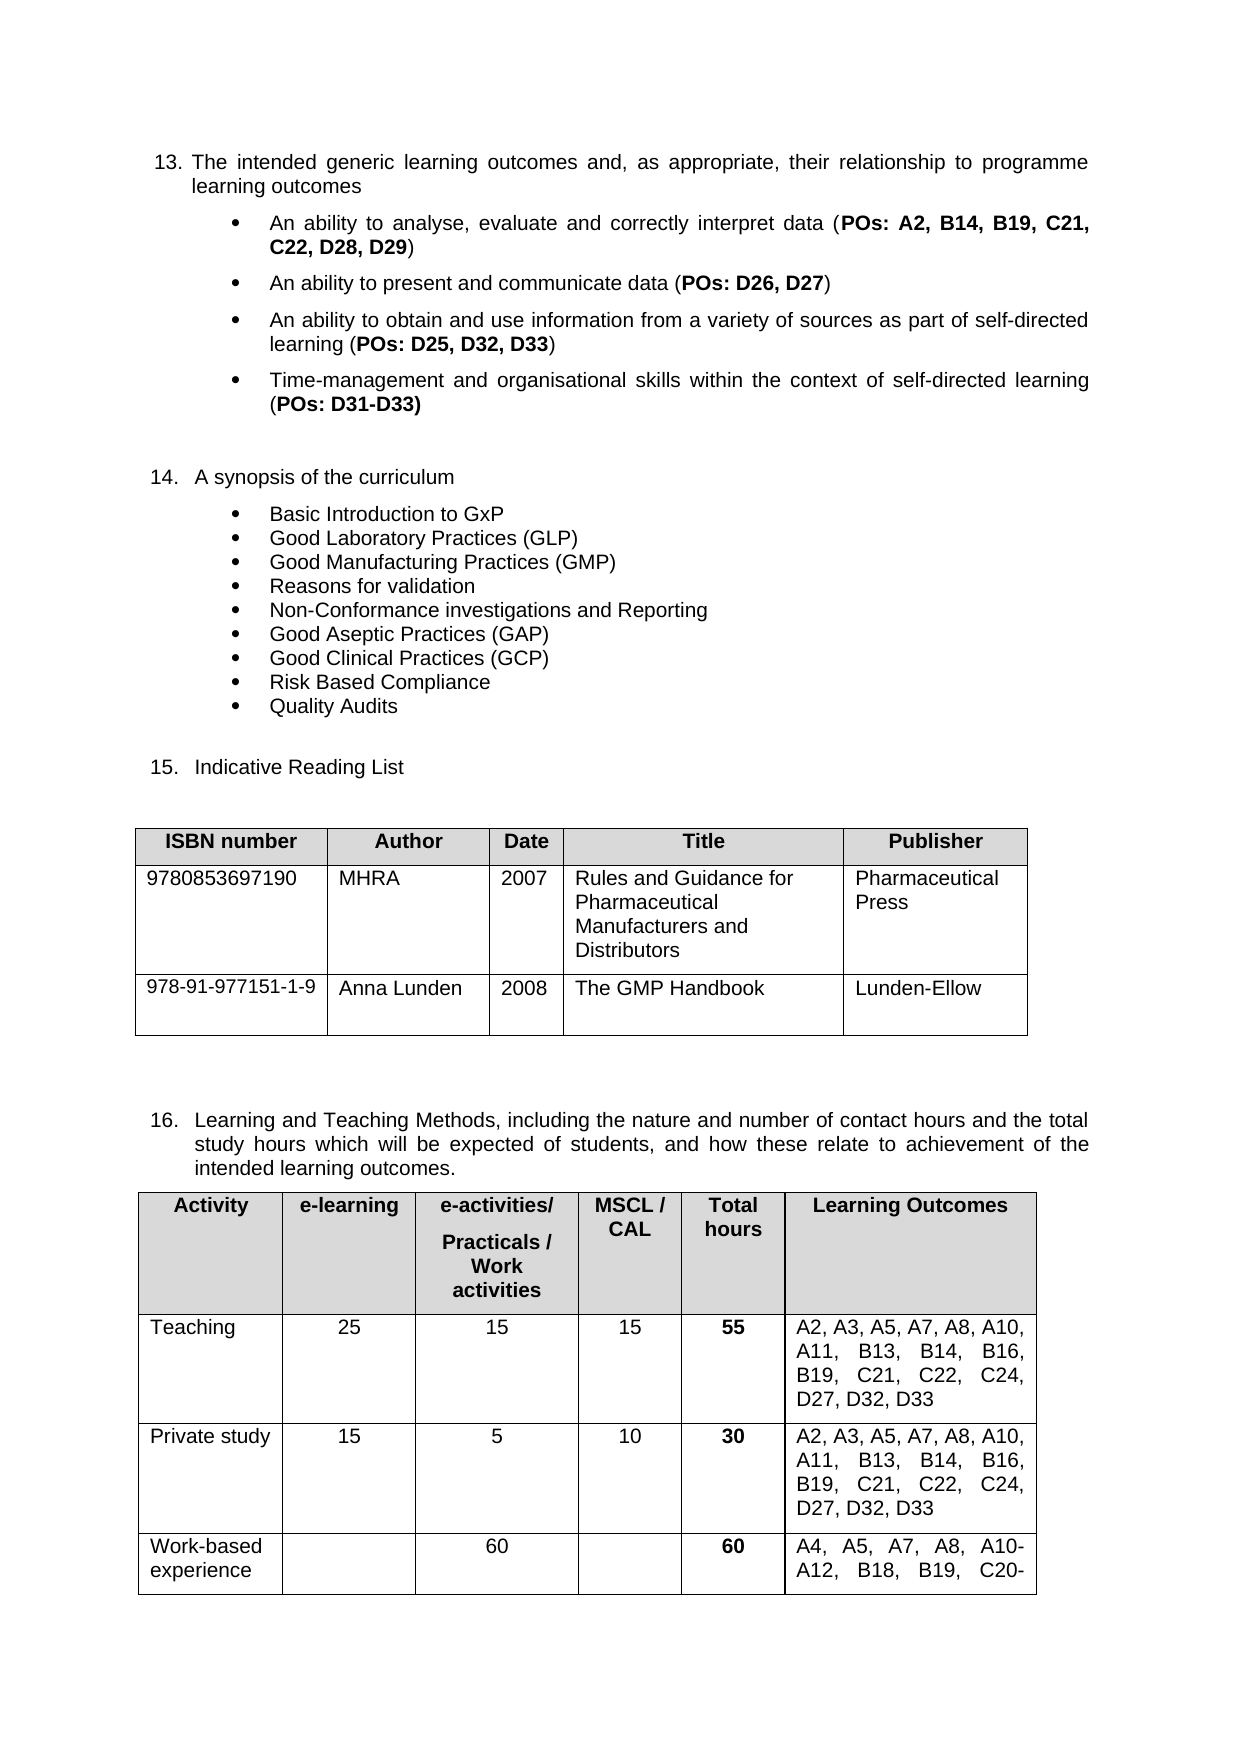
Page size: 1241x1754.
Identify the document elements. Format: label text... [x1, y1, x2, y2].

table_cell 30 [682, 1424, 784, 1533]
table_cell 15 [579, 1315, 681, 1423]
list Good Aseptic Practices (GAP) [232, 622, 1090, 646]
list Risk Based Compliance [232, 670, 1090, 694]
table_cell 5 [416, 1424, 578, 1533]
table_cell 2008 [490, 975, 563, 1034]
list An ability to obtain and use information from a variety of sources as part of self-directed learning (POs: D25, D32, D33) [232, 307, 1090, 356]
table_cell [786, 1534, 1036, 1594]
table_cell Lunden-Ellow [844, 975, 1027, 1034]
table_cell 2007 [490, 866, 563, 974]
table_cell Teaching [139, 1315, 282, 1423]
table_header Learning Outcomes [786, 1193, 1036, 1314]
table_cell A2, A3, A5, A7, A8, A10, A11, B13, B14, B16, B19, C21, C22, C24, D27, D32, D33 [786, 1424, 1036, 1533]
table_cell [139, 1534, 282, 1594]
list Basic Introduction to GxP [232, 501, 1090, 526]
table_header Activity [139, 1193, 282, 1314]
list Learning and Teaching Methods, including the nature and number of contact hours and the total study hours which will be expected of students, and how these relate to achievement of the intended learning outcomes. [150, 1108, 1090, 1179]
table_cell MHRA [328, 866, 489, 974]
table_header Date [490, 829, 563, 865]
list Non-Conformance investigations and Reporting [232, 598, 1090, 622]
table_header e-activities/ Practicals / Work activities [416, 1193, 578, 1314]
table_cell 25 [283, 1315, 415, 1423]
table_cell 60 [416, 1534, 578, 1594]
table_cell A2, A3, A5, A7, A8, A10, A11, B13, B14, B16, B19, C21, C22, C24, D27, D32, D33 [786, 1315, 1036, 1423]
list Quality Audits [232, 694, 1090, 718]
list The intended generic learning outcomes and, as appropriate, their relationship to programme learning outcomes [154, 150, 1090, 198]
table_header ISBN number [136, 829, 327, 865]
table_header e-learning [283, 1193, 415, 1314]
list Reasons for validation [232, 574, 1090, 598]
table_cell 15 [416, 1315, 578, 1423]
list Good Manufacturing Practices (GMP) [232, 549, 1090, 574]
list Indicative Reading List [150, 754, 1090, 778]
table_cell The GMP Handbook [564, 975, 843, 1034]
table_cell 55 [682, 1315, 784, 1423]
table_cell 9780853697190 [136, 866, 327, 974]
table_header Publisher [844, 829, 1027, 865]
list Good Clinical Practices (GCP) [232, 646, 1090, 670]
table_cell 978-91-977151-1-9 [136, 975, 327, 1034]
table_header Author [328, 829, 489, 865]
list Time-management and organisational skills within the context of self-directed learning (POs: D31-D33) [232, 368, 1090, 416]
table_cell 15 [283, 1424, 415, 1533]
table_cell Anna Lunden [328, 975, 489, 1034]
table_cell 60 [682, 1534, 784, 1594]
list Good Laboratory Practices (GLP) [232, 526, 1090, 549]
table_cell Pharmaceutical Press [844, 866, 1027, 974]
table_cell Private study [139, 1424, 282, 1533]
table_header Title [564, 829, 843, 865]
table_header Total hours [682, 1193, 784, 1314]
table_cell Rules and Guidance for Pharmaceutical Manufacturers and Distributors [564, 866, 843, 974]
list A synopsis of the curriculum [150, 465, 1090, 489]
table_cell 10 [579, 1424, 681, 1533]
table_header MSCL / CAL [579, 1193, 681, 1314]
list An ability to present and communicate data (POs: D26, D27) [232, 271, 1090, 295]
table_cell [283, 1534, 415, 1594]
table_cell [579, 1534, 681, 1594]
list An ability to analyse, evaluate and correctly interpret data (POs: A2, B14, B19, C21, C22, D28, D29) [232, 210, 1090, 258]
